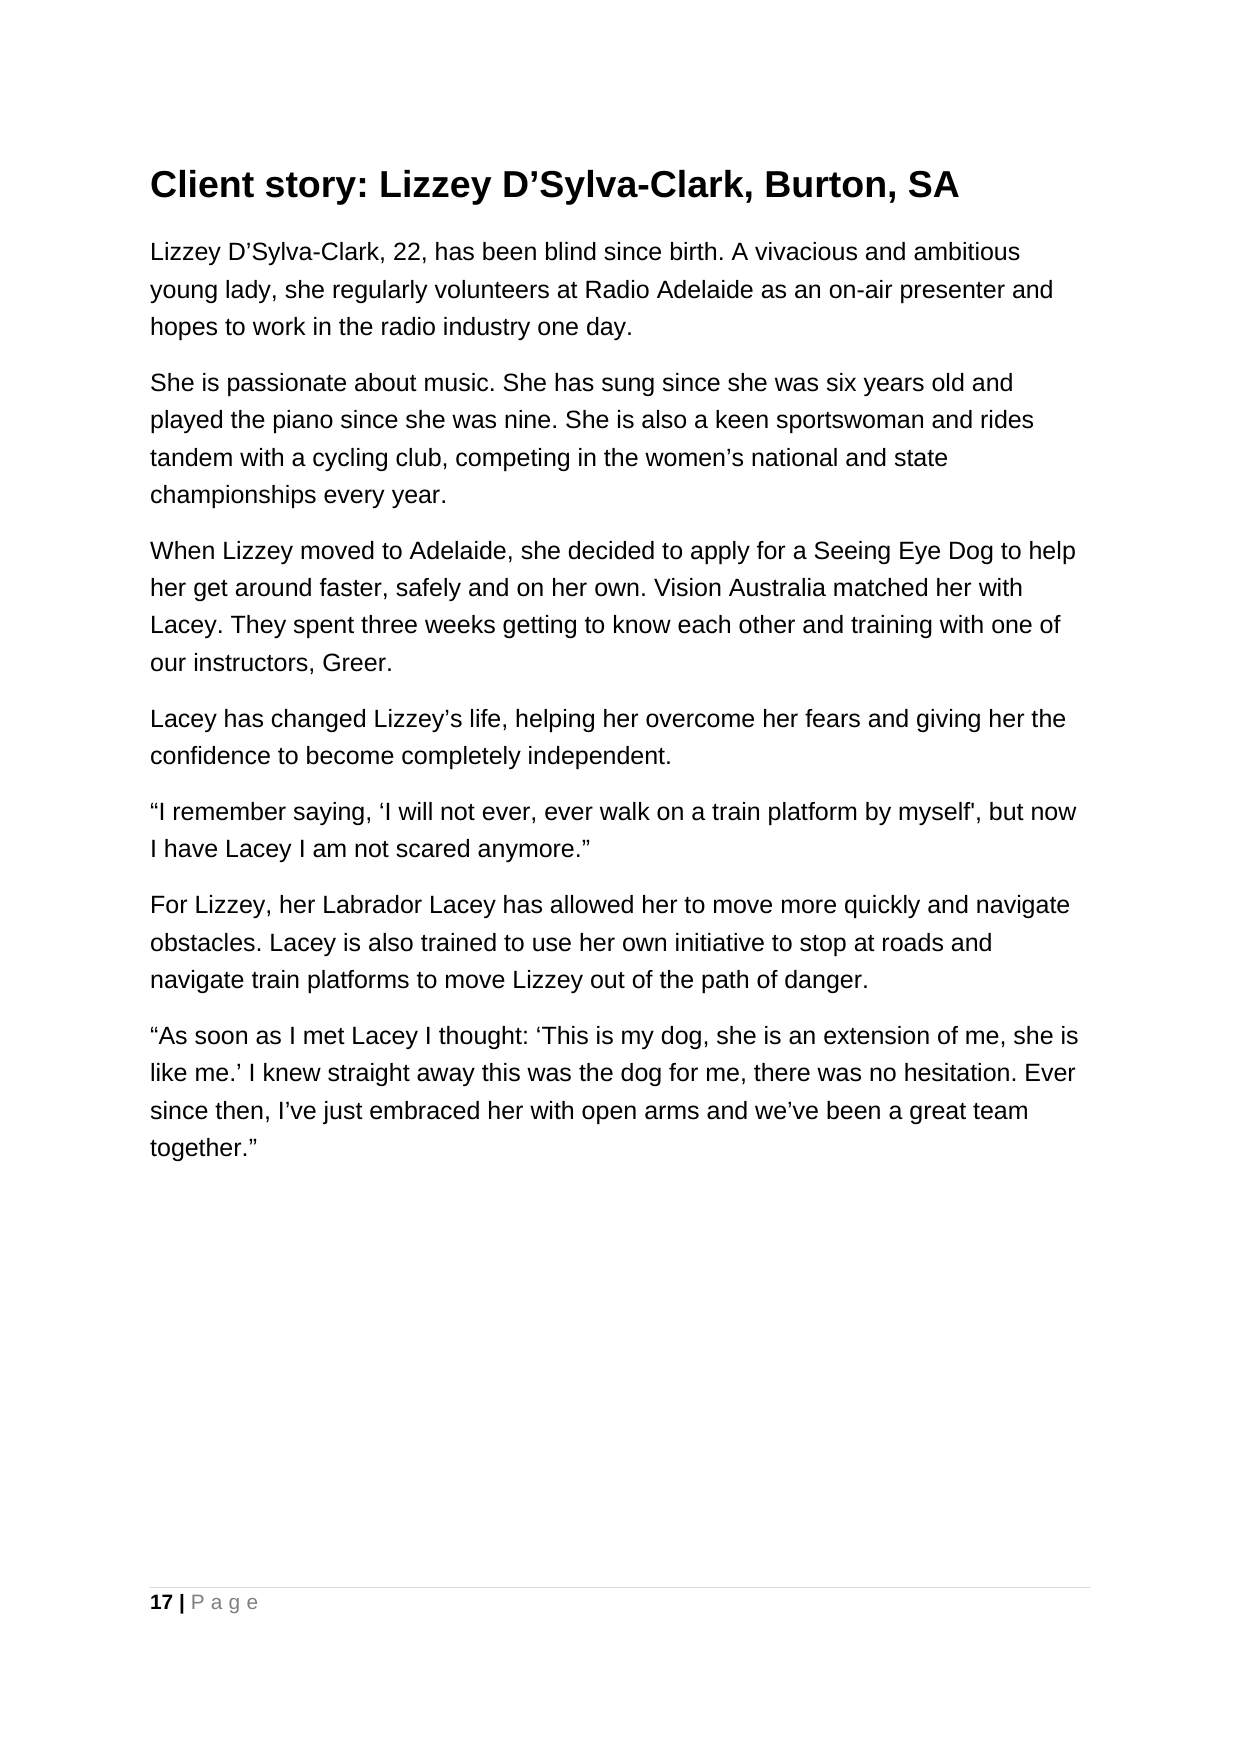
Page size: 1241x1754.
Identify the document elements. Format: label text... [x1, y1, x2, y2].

subtitle Client story: Lizzey D’Sylva-Clark, Burton, SA [150, 162, 1090, 206]
text “I remember saying, ‘I will not ever, ever walk on a train platform by myself', but now I have Lacey I am not scared anymore.” [150, 797, 1090, 863]
text She is passionate about music. She has sung since she was six years old and played the piano since she was nine. She is also a keen sportswoman and rides tandem with a cycling club, competing in the women’s national and state championships every year. [150, 368, 1090, 508]
text Lizzey D’Sylva-Clark, 22, has been blind since birth. A vivacious and ambitious young lady, she regularly volunteers at Radio Adelaide as an on-air presenter and hopes to work in the radio industry one day. [150, 237, 1090, 341]
text Lacey has changed Lizzey’s life, helping her overcome her fears and giving her the confidence to become completely independent. [150, 704, 1090, 770]
text For Lizzey, her Labrador Lacey has allowed her to move more quickly and navigate obstacles. Lacey is also trained to use her own initiative to stop at roads and navigate train platforms to move Lizzey out of the path of danger. [150, 890, 1090, 994]
text “As soon as I met Lacey I thought: ‘This is my dog, she is an extension of me, she is like me.’ I knew straight away this was the dog for me, there was no hesitation. Ever since then, I’ve just embraced her with open arms and we’ve been a great team together.” [150, 1021, 1090, 1162]
text When Lizzey moved to Adelaide, she decided to apply for a Seeing Eye Dog to help her get around faster, safely and on her own. Vision Australia matched her with Lacey. They spent three weeks getting to know each other and training with one of our instructors, Greer. [150, 536, 1090, 676]
